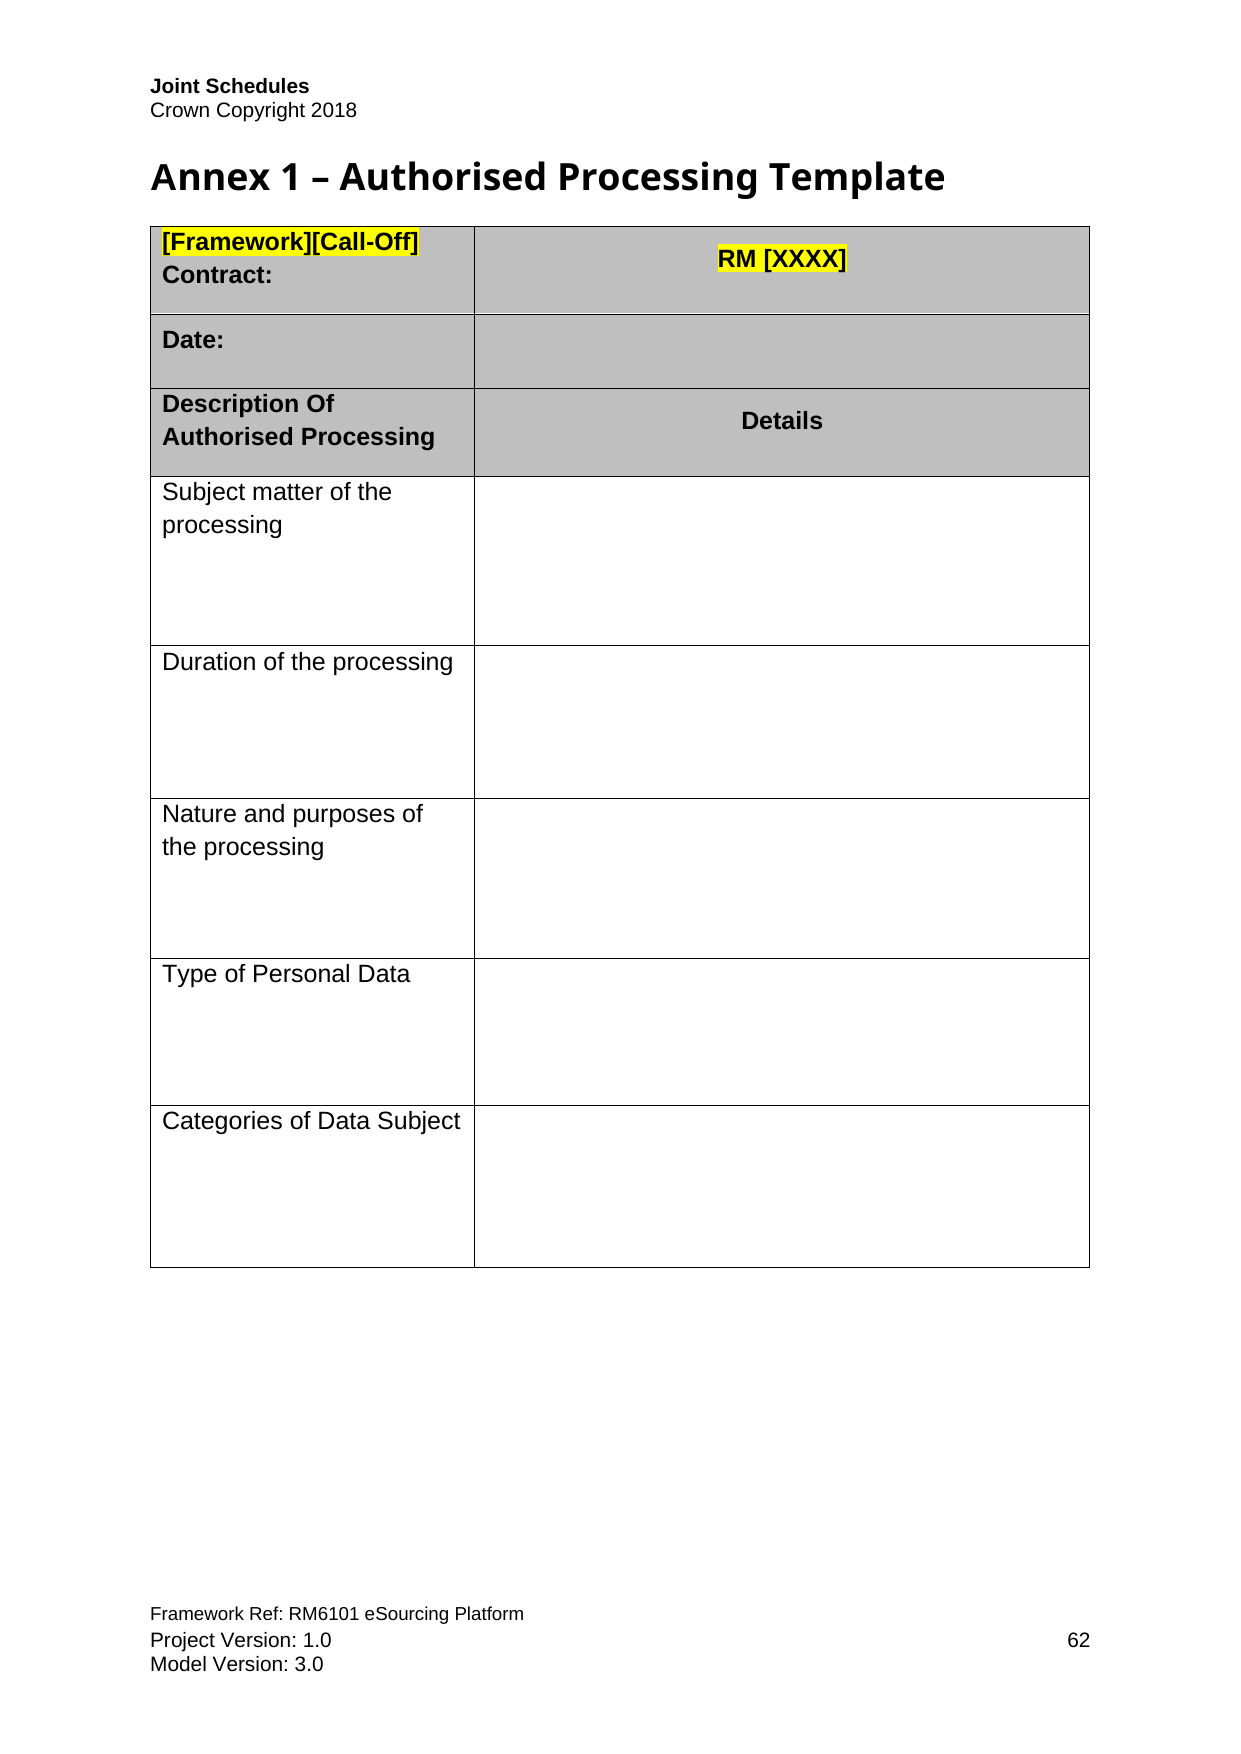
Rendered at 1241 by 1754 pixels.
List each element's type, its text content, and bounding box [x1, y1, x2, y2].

table_cell Type of Personal Data [151, 959, 474, 1105]
table_cell Duration of the processing [151, 646, 474, 798]
table_cell [475, 646, 1089, 798]
table_cell [475, 959, 1089, 1105]
table_cell Subject matter of the processing [151, 477, 474, 645]
table_header RM [XXXX] [475, 227, 1089, 313]
table_cell [475, 799, 1089, 958]
table_cell Nature and purposes of the processing [151, 799, 474, 958]
title Annex 1 – Authorised Processing Template [150, 150, 1090, 201]
table_cell Details [475, 389, 1089, 476]
table_cell [475, 477, 1089, 645]
table_cell [475, 1106, 1089, 1267]
table_cell Date: [151, 315, 474, 388]
table_cell Description Of Authorised Processing [151, 389, 474, 476]
table_cell Categories of Data Subject [151, 1106, 474, 1267]
table_header [Framework][Call-Off] Contract: [151, 227, 474, 313]
table_cell [475, 315, 1089, 388]
